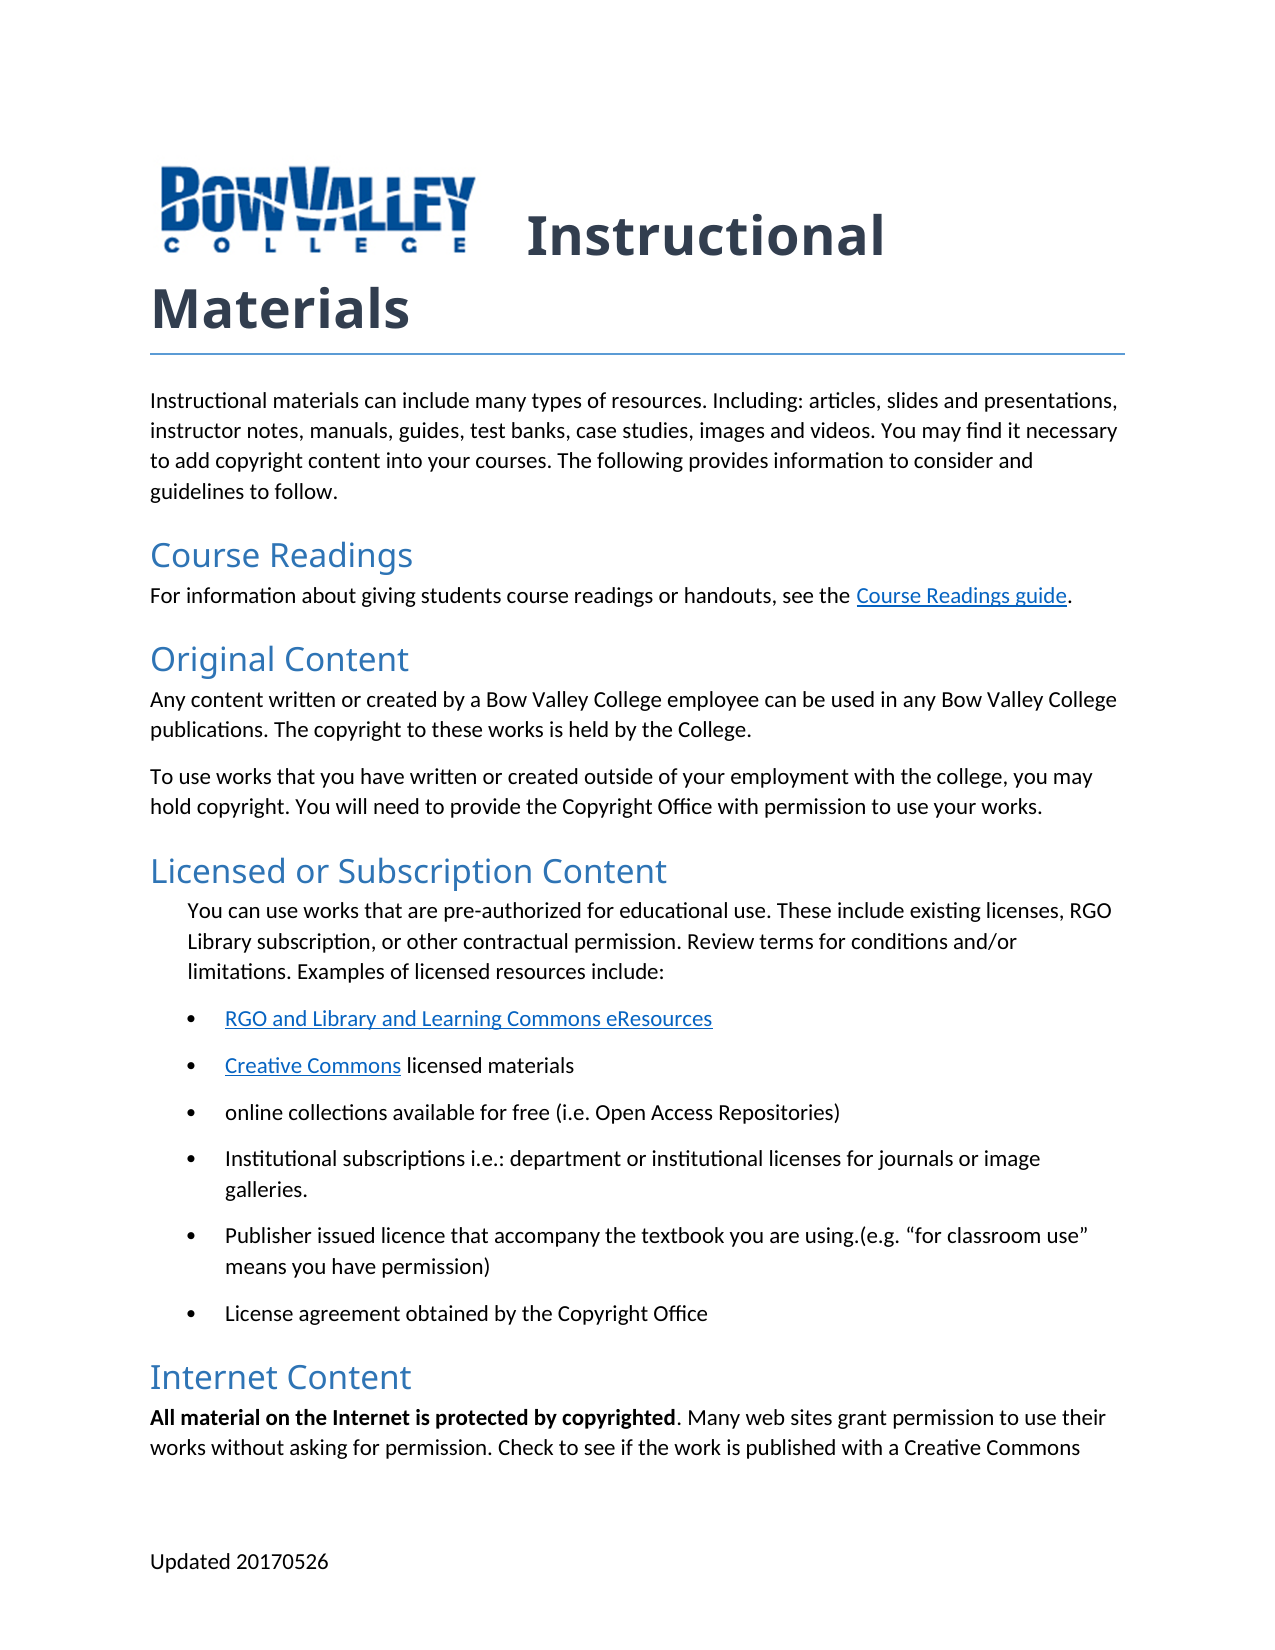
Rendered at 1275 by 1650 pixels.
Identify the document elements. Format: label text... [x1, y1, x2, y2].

list online collections available for free (i.e. Open Access Repositories) [187, 1098, 1125, 1126]
subtitle Original Content [150, 636, 1125, 682]
list Institutional subscriptions i.e.: department or institutional licenses for journals or image galleries. [187, 1144, 1125, 1203]
list Publisher issued licence that accompany the textbook you are using.(e.g. “for classroom use” means you have permission) [187, 1222, 1125, 1280]
subtitle Internet Content [150, 1354, 1125, 1399]
list License agreement obtained by the Copyright Office [187, 1299, 1125, 1327]
title Instructional Materials [150, 150, 1125, 353]
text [150, 1403, 1125, 1461]
text You can use works that are pre-authorized for educational use. These include existing licenses, RGO Library subscription, or other contractual permission. Review terms for conditions and/or limitations. Examples of licensed resources include: [187, 897, 1125, 985]
list Creative Commons licensed materials [187, 1051, 1125, 1079]
subtitle Instructional materials can include many types of resources. Including: articles, slides and presentations, instructor notes, manuals, guides, test banks, case studies, images and videos. You may find it necessary to add copyright content into your courses. The following provides information to consider and guidelines to follow. [150, 386, 1125, 505]
list RGO and Library and Learning Commons eResources [187, 1004, 1125, 1032]
text Any content written or created by a Bow Valley College employee can be used in any Bow Valley College publications. The copyright to these works is held by the College. [150, 685, 1125, 743]
text For information about giving students course readings or handouts, see the Course Readings guide. [150, 581, 1125, 609]
text To use works that you have written or created outside of your employment with the college, you may hold copyright. You will need to provide the Copyright Office with permission to use your works. [150, 762, 1125, 821]
subtitle Licensed or Subscription Content [150, 848, 1125, 893]
subtitle Course Readings [150, 532, 1125, 577]
picture [150, 150, 527, 255]
